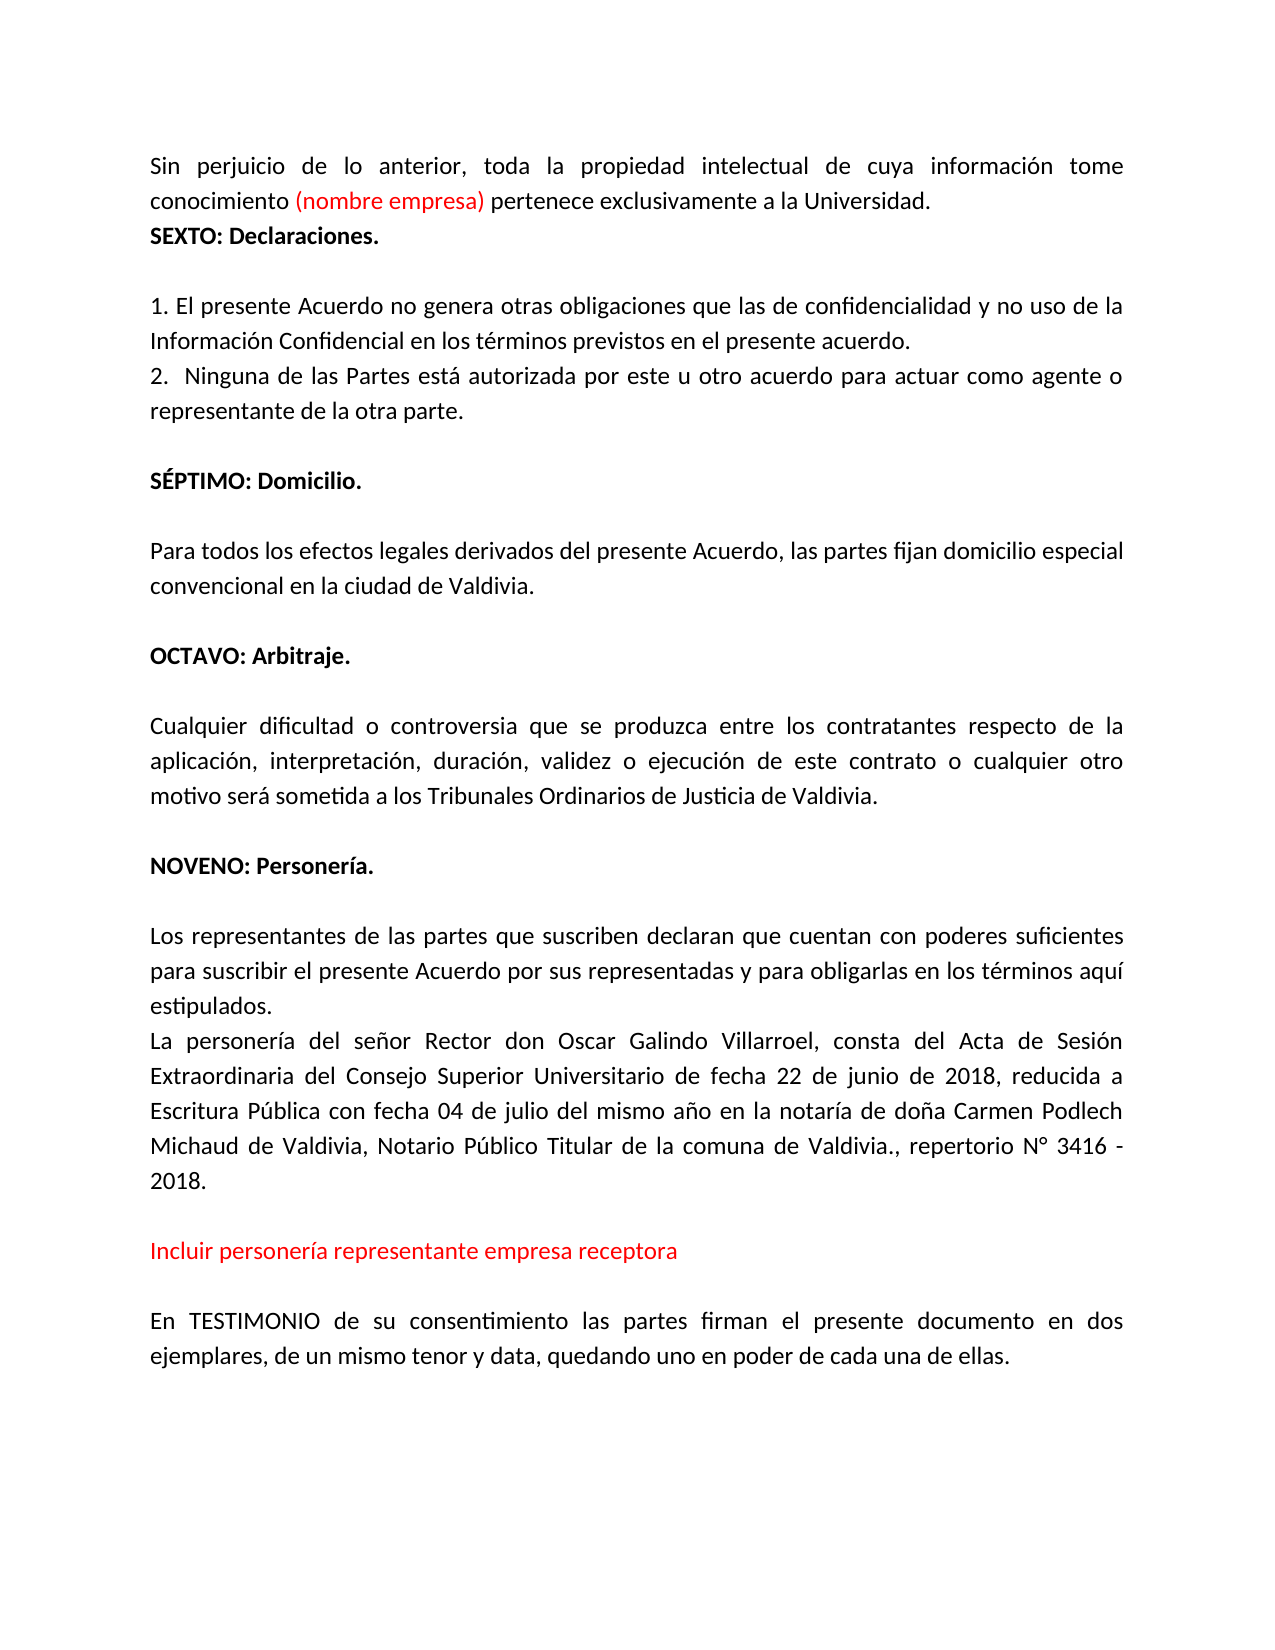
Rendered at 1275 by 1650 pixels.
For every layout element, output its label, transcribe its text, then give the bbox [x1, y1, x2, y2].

text La personería del señor Rector don Oscar Galindo Villarroel, consta del Acta de Sesión Extraordinaria del Consejo Superior Universitario de fecha 22 de junio de 2018, reducida a Escritura Pública con fecha 04 de julio del mismo año en la notaría de doña Carmen Podlech Michaud de Valdivia, Notario Público Titular de la comuna de Valdivia., repertorio N° 3416 - 2018. [150, 1025, 1125, 1196]
subtitle SÉPTIMO: Domicilio. [150, 465, 1125, 496]
text Para todos los efectos legales derivados del presente Acuerdo, las partes fijan domicilio especial convencional en la ciudad de Valdivia. [150, 535, 1125, 601]
text Los representantes de las partes que suscriben declaran que cuentan con poderes suficientes para suscribir el presente Acuerdo por sus representadas y para obligarlas en los términos aquí estipulados. [150, 920, 1125, 1021]
text Cualquier dificultad o controversia que se produzca entre los contratantes respecto de la aplicación, interpretación, duración, validez o ejecución de este contrato o cualquier otro motivo será sometida a los Tribunales Ordinarios de Justicia de Valdivia. [150, 710, 1125, 811]
text OCTAVO: Arbitraje. [150, 640, 1125, 671]
text NOVENO: Personería. [150, 850, 1125, 881]
text Sin perjuicio de lo anterior, toda la propiedad intelectual de cuya información tome conocimiento (nombre empresa) pertenece exclusivamente a la Universidad. [150, 150, 1125, 216]
text Incluir personería representante empresa receptora [150, 1235, 1125, 1266]
text 1. El presente Acuerdo no genera otras obligaciones que las de confidencialidad y no uso de la Información Confidencial en los términos previstos en el presente acuerdo. [150, 290, 1125, 356]
text En TESTIMONIO de su consentimiento las partes firman el presente documento en dos ejemplares, de un mismo tenor y data, quedando uno en poder de cada una de ellas. [150, 1305, 1125, 1371]
subtitle SEXTO: Declaraciones. [150, 220, 1125, 251]
text 2. Ninguna de las Partes está autorizada por este u otro acuerdo para actuar como agente o representante de la otra parte. [150, 360, 1125, 426]
